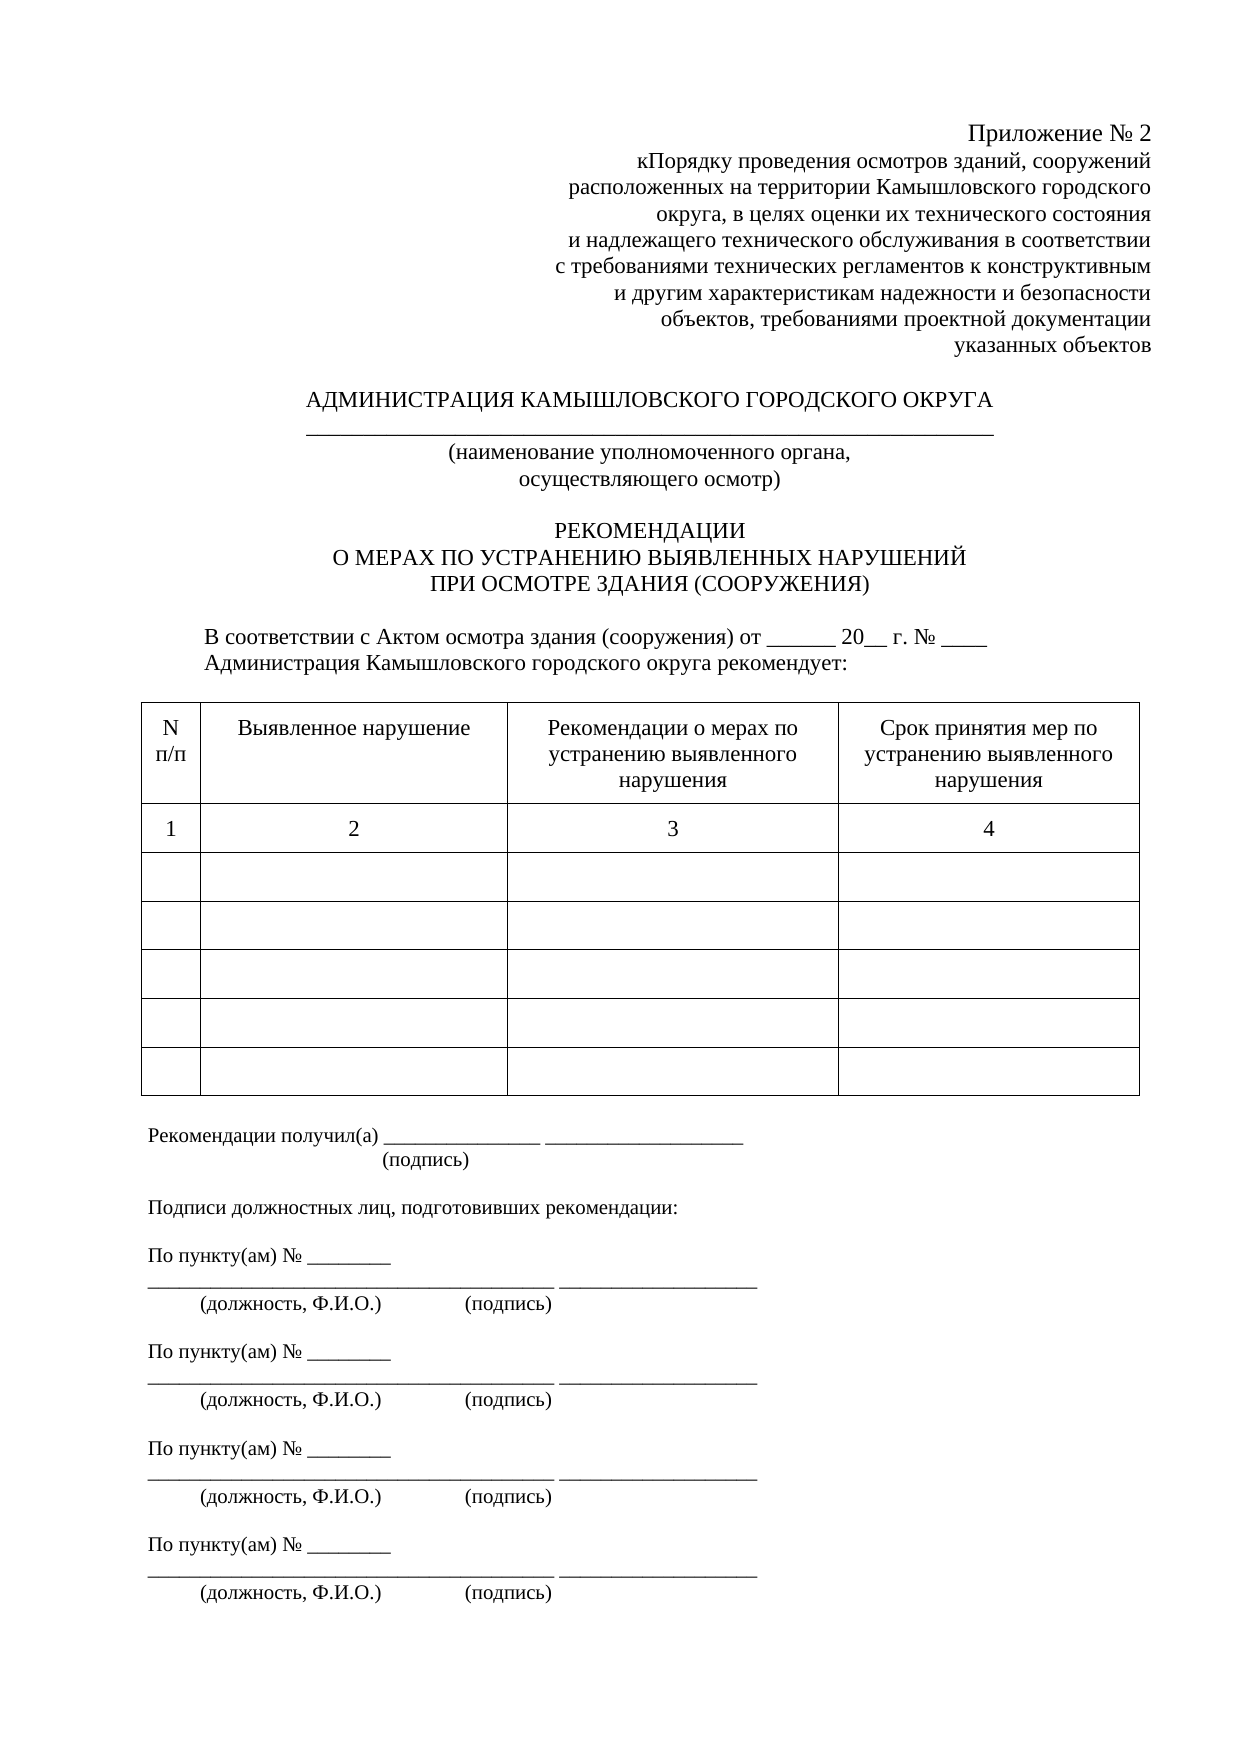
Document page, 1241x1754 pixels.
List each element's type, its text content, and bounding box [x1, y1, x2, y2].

table_cell 3 [508, 804, 838, 852]
text Рекомендации получил(а) _______________ ___________________ [148, 1123, 1152, 1147]
text и надлежащего технического обслуживания в соответствии [148, 226, 1152, 252]
text _______________________________________ ___________________ [148, 1459, 1152, 1483]
text ПРИ ОСМОТРЕ ЗДАНИЯ (СООРУЖЕНИЯ) [148, 570, 1152, 597]
table_cell [839, 853, 1139, 901]
table_cell 4 [839, 804, 1139, 852]
text (должность, Ф.И.О.) (подпись) [148, 1387, 1152, 1411]
text (подпись) [148, 1147, 1152, 1171]
text АДМИНИСТРАЦИЯ КАМЫШЛОВСКОГО ГОРОДСКОГО ОКРУГА [148, 386, 1152, 412]
table_cell [201, 853, 507, 901]
text (должность, Ф.И.О.) (подпись) [148, 1483, 1152, 1508]
table_cell [142, 902, 200, 949]
text РЕКОМЕНДАЦИИ [148, 517, 1152, 544]
table_header Рекомендации о мерах по устранению выявленного нарушения [508, 703, 838, 803]
text _______________________________________ ___________________ [148, 1556, 1152, 1580]
text По пункту(ам) № ________ [148, 1435, 1152, 1459]
table_cell [142, 1048, 200, 1095]
table_cell [142, 950, 200, 998]
text Подписи должностных лиц, подготовивших рекомендации: [148, 1195, 1152, 1219]
text и другим характеристикам надежности и безопасности [148, 279, 1152, 305]
text ____________________________________________________________ [148, 412, 1152, 438]
table_cell [839, 902, 1139, 949]
table_cell [508, 999, 838, 1047]
table_cell [201, 1048, 507, 1095]
table_header N п/п [142, 703, 200, 803]
text (наименование уполномоченного органа, [148, 438, 1152, 465]
text (должность, Ф.И.О.) (подпись) [148, 1580, 1152, 1604]
text По пункту(ам) № ________ [148, 1339, 1152, 1363]
text указанных объектов [148, 331, 1152, 358]
table_cell [508, 853, 838, 901]
text с требованиями технических регламентов к конструктивным [148, 252, 1152, 279]
table_cell [839, 999, 1139, 1047]
text округа, в целях оценки их технического состояния [148, 199, 1152, 226]
text По пункту(ам) № ________ [148, 1532, 1152, 1556]
text В соответствии с Актом осмотра здания (сооружения) от ______ 20__ г. № ____ [148, 623, 1152, 649]
table_cell 2 [201, 804, 507, 852]
table_header Срок принятия мер по устранению выявленного нарушения [839, 703, 1139, 803]
table_cell 1 [142, 804, 200, 852]
text _______________________________________ ___________________ [148, 1267, 1152, 1291]
table_cell [508, 950, 838, 998]
text объектов, требованиями проектной документации [148, 305, 1152, 331]
text О МЕРАХ ПО УСТРАНЕНИЮ ВЫЯВЛЕННЫХ НАРУШЕНИЙ [148, 544, 1152, 570]
text Администрация Камышловского городского округа рекомендует: [148, 649, 1152, 676]
text расположенных на территории Камышловского городского [148, 173, 1152, 199]
table_cell [508, 1048, 838, 1095]
text осуществляющего осмотр) [148, 465, 1152, 491]
table_cell [142, 999, 200, 1047]
table_cell [201, 902, 507, 949]
table_header Выявленное нарушение [201, 703, 507, 803]
text Приложение № 2 [148, 118, 1152, 147]
table_cell [508, 902, 838, 949]
text кПорядку проведения осмотров зданий, сооружений [148, 147, 1152, 173]
table_cell [839, 950, 1139, 998]
table_cell [142, 853, 200, 901]
text По пункту(ам) № ________ [148, 1243, 1152, 1267]
table_cell [201, 999, 507, 1047]
table_cell [839, 1048, 1139, 1095]
text _______________________________________ ___________________ [148, 1363, 1152, 1387]
table_cell [201, 950, 507, 998]
text (должность, Ф.И.О.) (подпись) [148, 1291, 1152, 1315]
